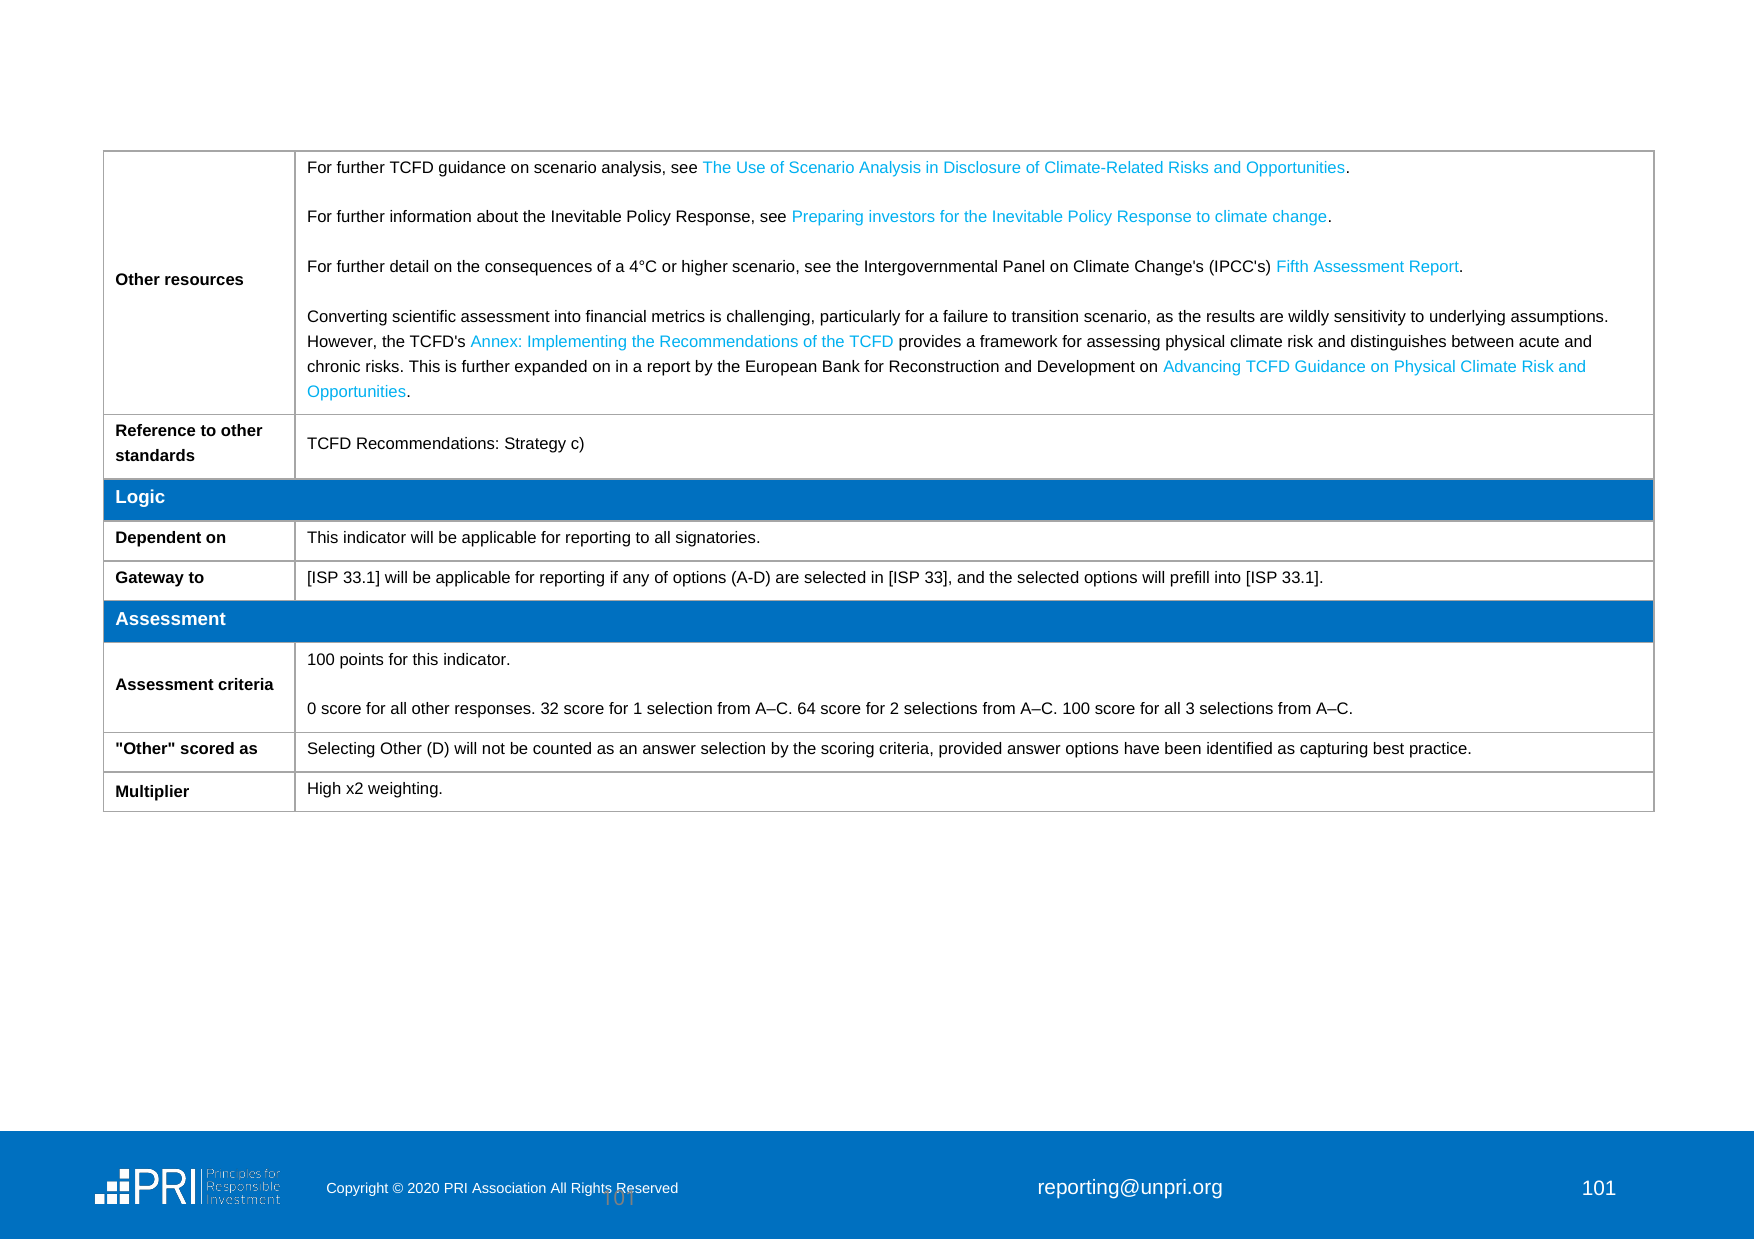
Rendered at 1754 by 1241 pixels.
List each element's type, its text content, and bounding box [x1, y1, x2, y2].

table_cell Assessment [104, 601, 1653, 642]
picture [92, 1166, 282, 1207]
table_cell Dependent on [104, 522, 294, 560]
table_cell Logic [104, 480, 1653, 520]
table_cell This indicator will be applicable for reporting to all signatories. [296, 522, 1653, 560]
table_cell "Other" scored as [104, 733, 294, 771]
table_cell For further TCFD guidance on scenario analysis, see The Use of Scenario Analysis in Disclosure of Climate-Related Risks and Opportunities. For further information about the Inevitable Policy Response, see Preparing investors for the Inevitable Policy Response to climate change. For further detail on the consequences of a 4°C or higher scenario, see the Intergovernmental Panel on Climate Change's (IPCC's) Fifth Assessment Report. Converting scientific assessment into financial metrics is challenging, particularly for a failure to transition scenario, as the results are wildly sensitivity to underlying assumptions. However, the TCFD's Annex: Implementing the Recommendations of the TCFD provides a framework for assessing physical climate risk and distinguishes between acute and chronic risks. This is further expanded on in a report by the European Bank for Reconstruction and Development on Advancing TCFD Guidance on Physical Climate Risk and Opportunities. [296, 152, 1653, 414]
table_cell Gateway to [104, 562, 294, 600]
table_cell High x2 weighting. [296, 773, 1653, 811]
picture [792, 211, 798, 222]
table_cell Other resources [104, 152, 294, 414]
table_cell Reference to other standards [104, 415, 294, 478]
table_cell Assessment criteria [104, 643, 294, 731]
table_cell TCFD Recommendations: Strategy c) [296, 415, 1653, 478]
table_cell [ISP 33.1] will be applicable for reporting if any of options (A-D) are selected in [ISP 33], and the selected options will prefill into [ISP 33.1]. [296, 562, 1653, 600]
picture [1394, 361, 1400, 372]
table_cell Multiplier [104, 773, 294, 811]
table_cell Selecting Other (D) will not be counted as an answer selection by the scoring criteria, provided answer options have been identified as capturing best practice. [296, 733, 1653, 771]
table_cell 100 points for this indicator. 0 score for all other responses. 32 score for 1 selection from A–C. 64 score for 2 selections from A–C. 100 score for all 3 selections from A–C. [296, 643, 1653, 731]
